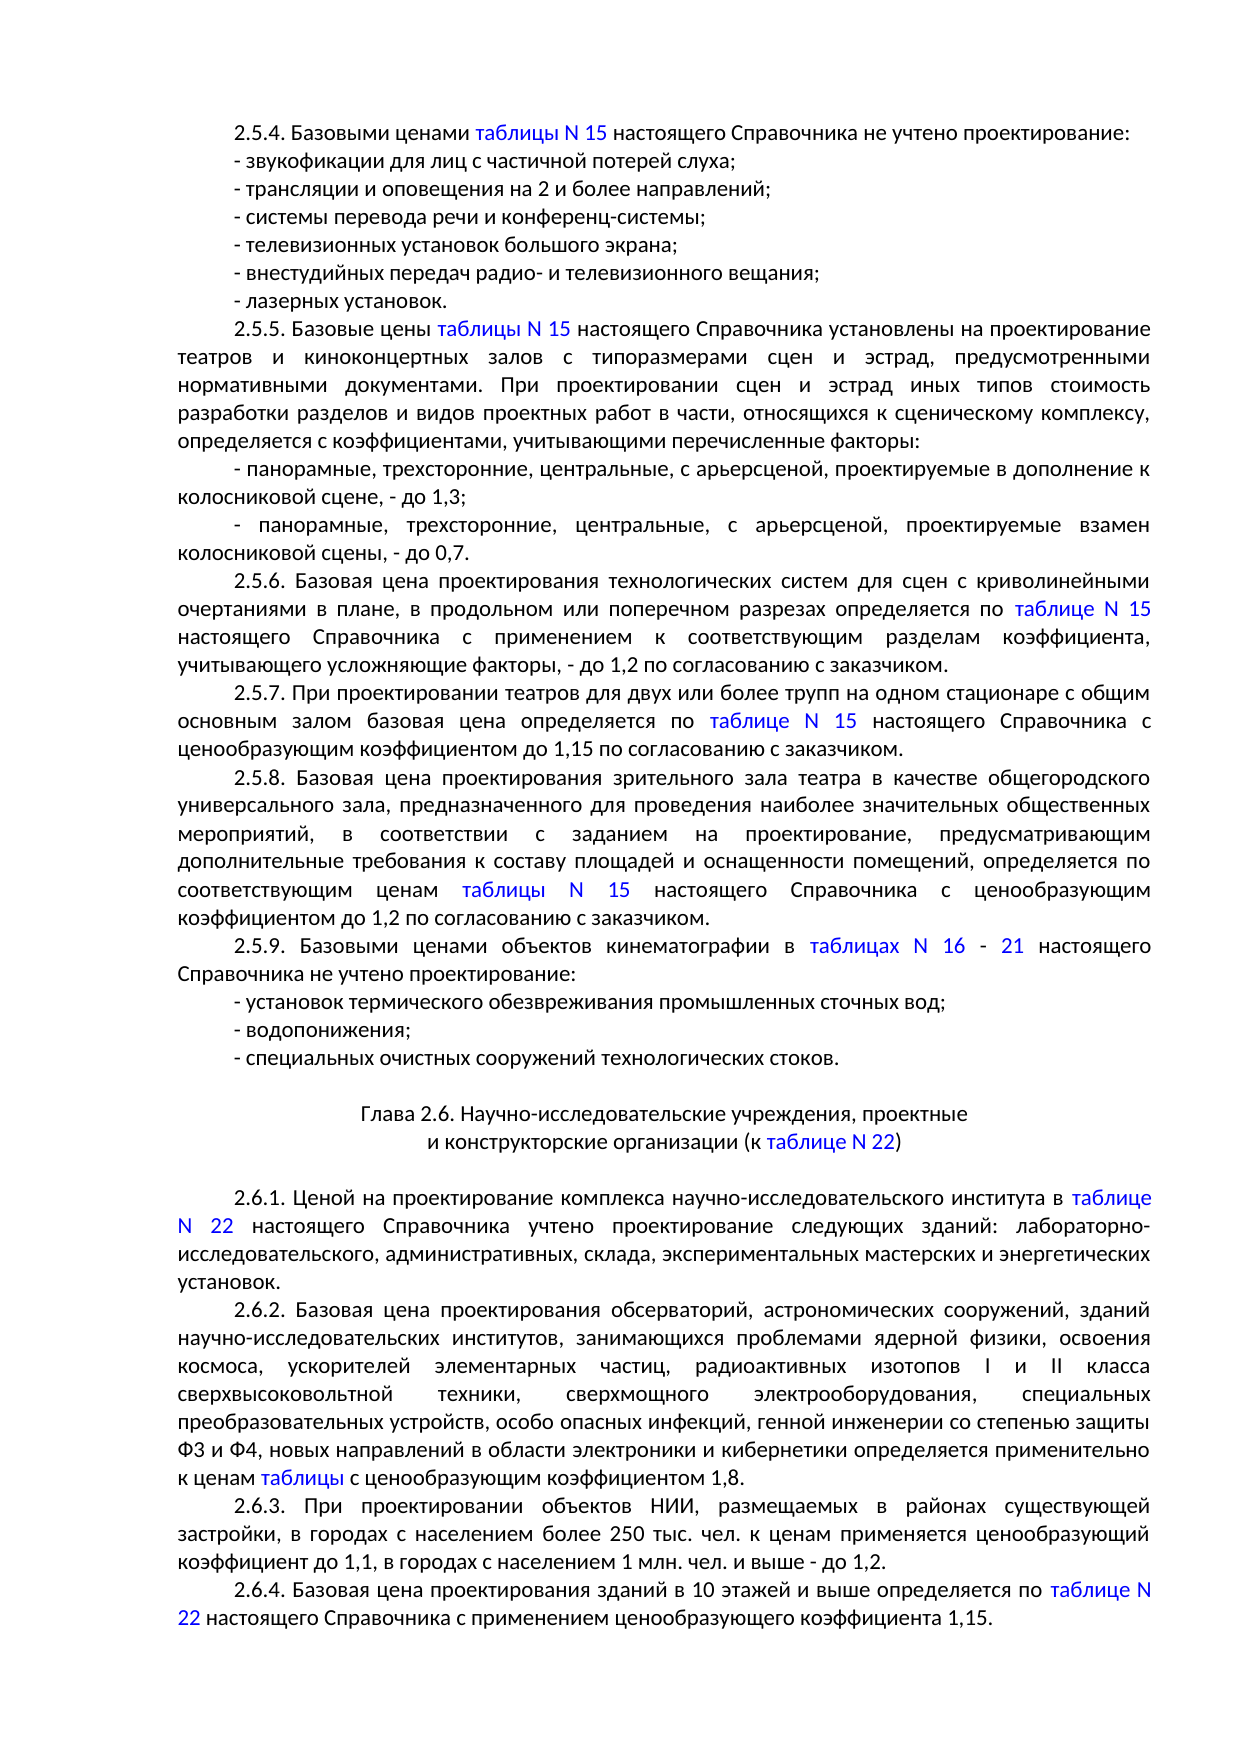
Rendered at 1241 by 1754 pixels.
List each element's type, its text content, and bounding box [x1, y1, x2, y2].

text - звукофикации для лиц с частичной потерей слуха; [177, 146, 1152, 174]
text 2.6.1. Ценой на проектирование комплекса научно-исследовательского института в таблице N 22 настоящего Справочника учтено проектирование следующих зданий: лабораторно-исследовательского, административных, склада, экспериментальных мастерских и энергетических установок. [177, 1183, 1152, 1295]
text - лазерных установок. [177, 286, 1152, 314]
text - внестудийных передач радио- и телевизионного вещания; [177, 258, 1152, 286]
text - системы перевода речи и конференц-системы; [177, 202, 1152, 230]
text 2.6.2. Базовая цена проектирования обсерваторий, астрономических сооружений, зданий научно-исследовательских институтов, занимающихся проблемами ядерной физики, освоения космоса, ускорителей элементарных частиц, радиоактивных изотопов I и II класса сверхвысоковольтной техники, сверхмощного электрооборудования, специальных преобразовательных устройств, особо опасных инфекций, генной инженерии со степенью защиты Ф3 и Ф4, новых направлений в области электроники и кибернетики определяется применительно к ценам таблицы с ценообразующим коэффициентом 1,8. [177, 1295, 1152, 1491]
text - панорамные, трехсторонние, центральные, с арьерсценой, проектируемые взамен колосниковой сцены, - до 0,7. [177, 510, 1152, 566]
text - телевизионных установок большого экрана; [177, 230, 1152, 258]
text 2.5.7. При проектировании театров для двух или более трупп на одном стационаре с общим основным залом базовая цена определяется по таблице N 15 настоящего Справочника с ценообразующим коэффициентом до 1,15 по согласованию с заказчиком. [177, 678, 1152, 763]
text Глава 2.6. Научно-исследовательские учреждения, проектные [177, 1099, 1152, 1127]
text - трансляции и оповещения на 2 и более направлений; [177, 174, 1152, 202]
text 2.5.8. Базовая цена проектирования зрительного зала театра в качестве общегородского универсального зала, предназначенного для проведения наиболее значительных общественных мероприятий, в соответствии с заданием на проектирование, предусматривающим дополнительные требования к составу площадей и оснащенности помещений, определяется по соответствующим ценам таблицы N 15 настоящего Справочника с ценообразующим коэффициентом до 1,2 по согласованию с заказчиком. [177, 763, 1152, 931]
text - панорамные, трехсторонние, центральные, с арьерсценой, проектируемые в дополнение к колосниковой сцене, - до 1,3; [177, 454, 1152, 510]
text 2.6.3. При проектировании объектов НИИ, размещаемых в районах существующей застройки, в городах с населением более 250 тыс. чел. к ценам применяется ценообразующий коэффициент до 1,1, в городах с населением 1 млн. чел. и выше - до 1,2. [177, 1491, 1152, 1575]
text 2.6.4. Базовая цена проектирования зданий в 10 этажей и выше определяется по таблице N 22 настоящего Справочника с применением ценообразующего коэффициента 1,15. [177, 1575, 1152, 1631]
text 2.5.4. Базовыми ценами таблицы N 15 настоящего Справочника не учтено проектирование: [177, 118, 1152, 146]
text 2.5.9. Базовыми ценами объектов кинематографии в таблицах N 16 - 21 настоящего Справочника не учтено проектирование: [177, 931, 1152, 987]
text 2.5.5. Базовые цены таблицы N 15 настоящего Справочника установлены на проектирование театров и киноконцертных залов с типоразмерами сцен и эстрад, предусмотренными нормативными документами. При проектировании сцен и эстрад иных типов стоимость разработки разделов и видов проектных работ в части, относящихся к сценическому комплексу, определяется с коэффициентами, учитывающими перечисленные факторы: [177, 314, 1152, 454]
text и конструкторские организации (к таблице N 22) [177, 1127, 1152, 1155]
text 2.5.6. Базовая цена проектирования технологических систем для сцен с криволинейными очертаниями в плане, в продольном или поперечном разрезах определяется по таблице N 15 настоящего Справочника с применением к соответствующим разделам коэффициента, учитывающего усложняющие факторы, - до 1,2 по согласованию с заказчиком. [177, 566, 1152, 678]
text - специальных очистных сооружений технологических стоков. [177, 1043, 1152, 1071]
text - установок термического обезвреживания промышленных сточных вод; [177, 987, 1152, 1015]
text - водопонижения; [177, 1015, 1152, 1043]
